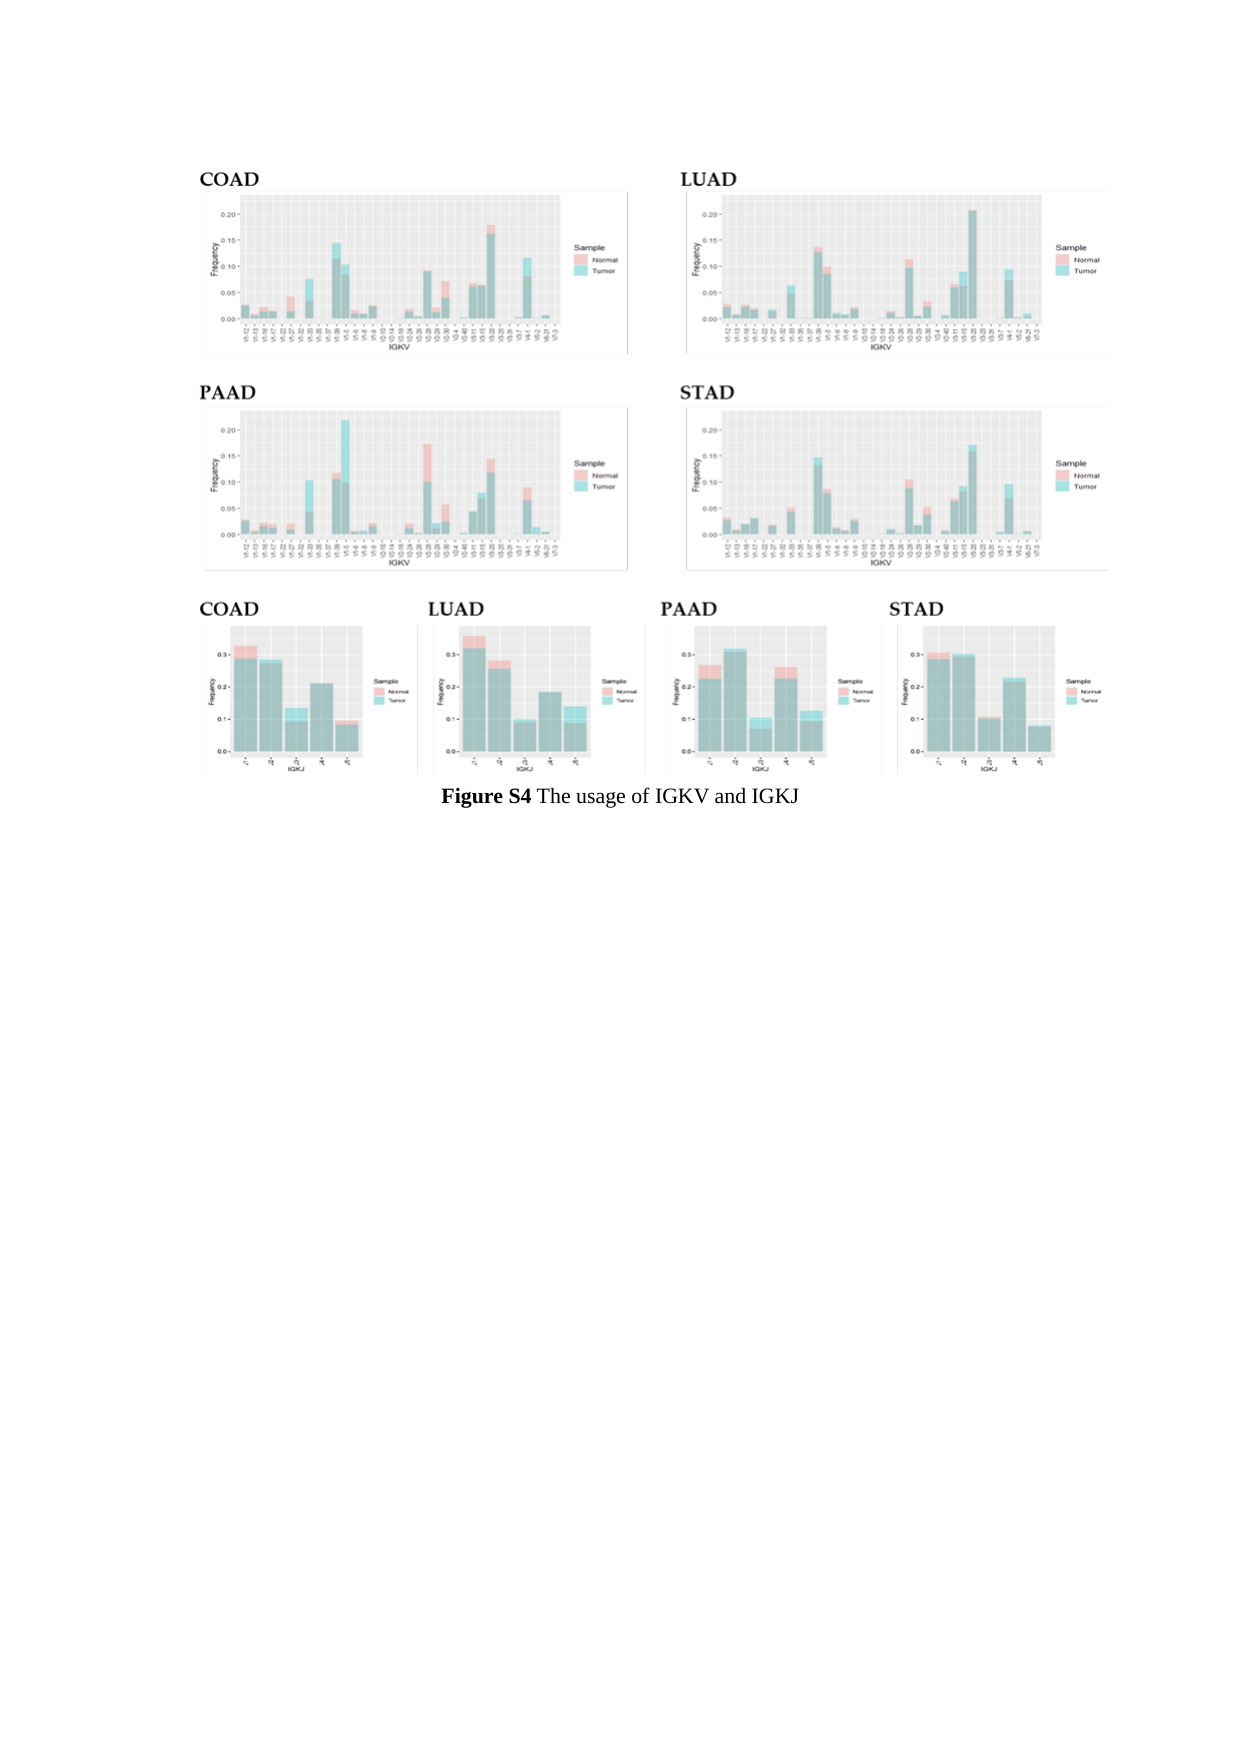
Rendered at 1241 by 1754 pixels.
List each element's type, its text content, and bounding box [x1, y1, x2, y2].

text Figure S4 The usage of IGKV and IGKJ [187, 779, 1053, 812]
picture [187, 162, 1109, 775]
